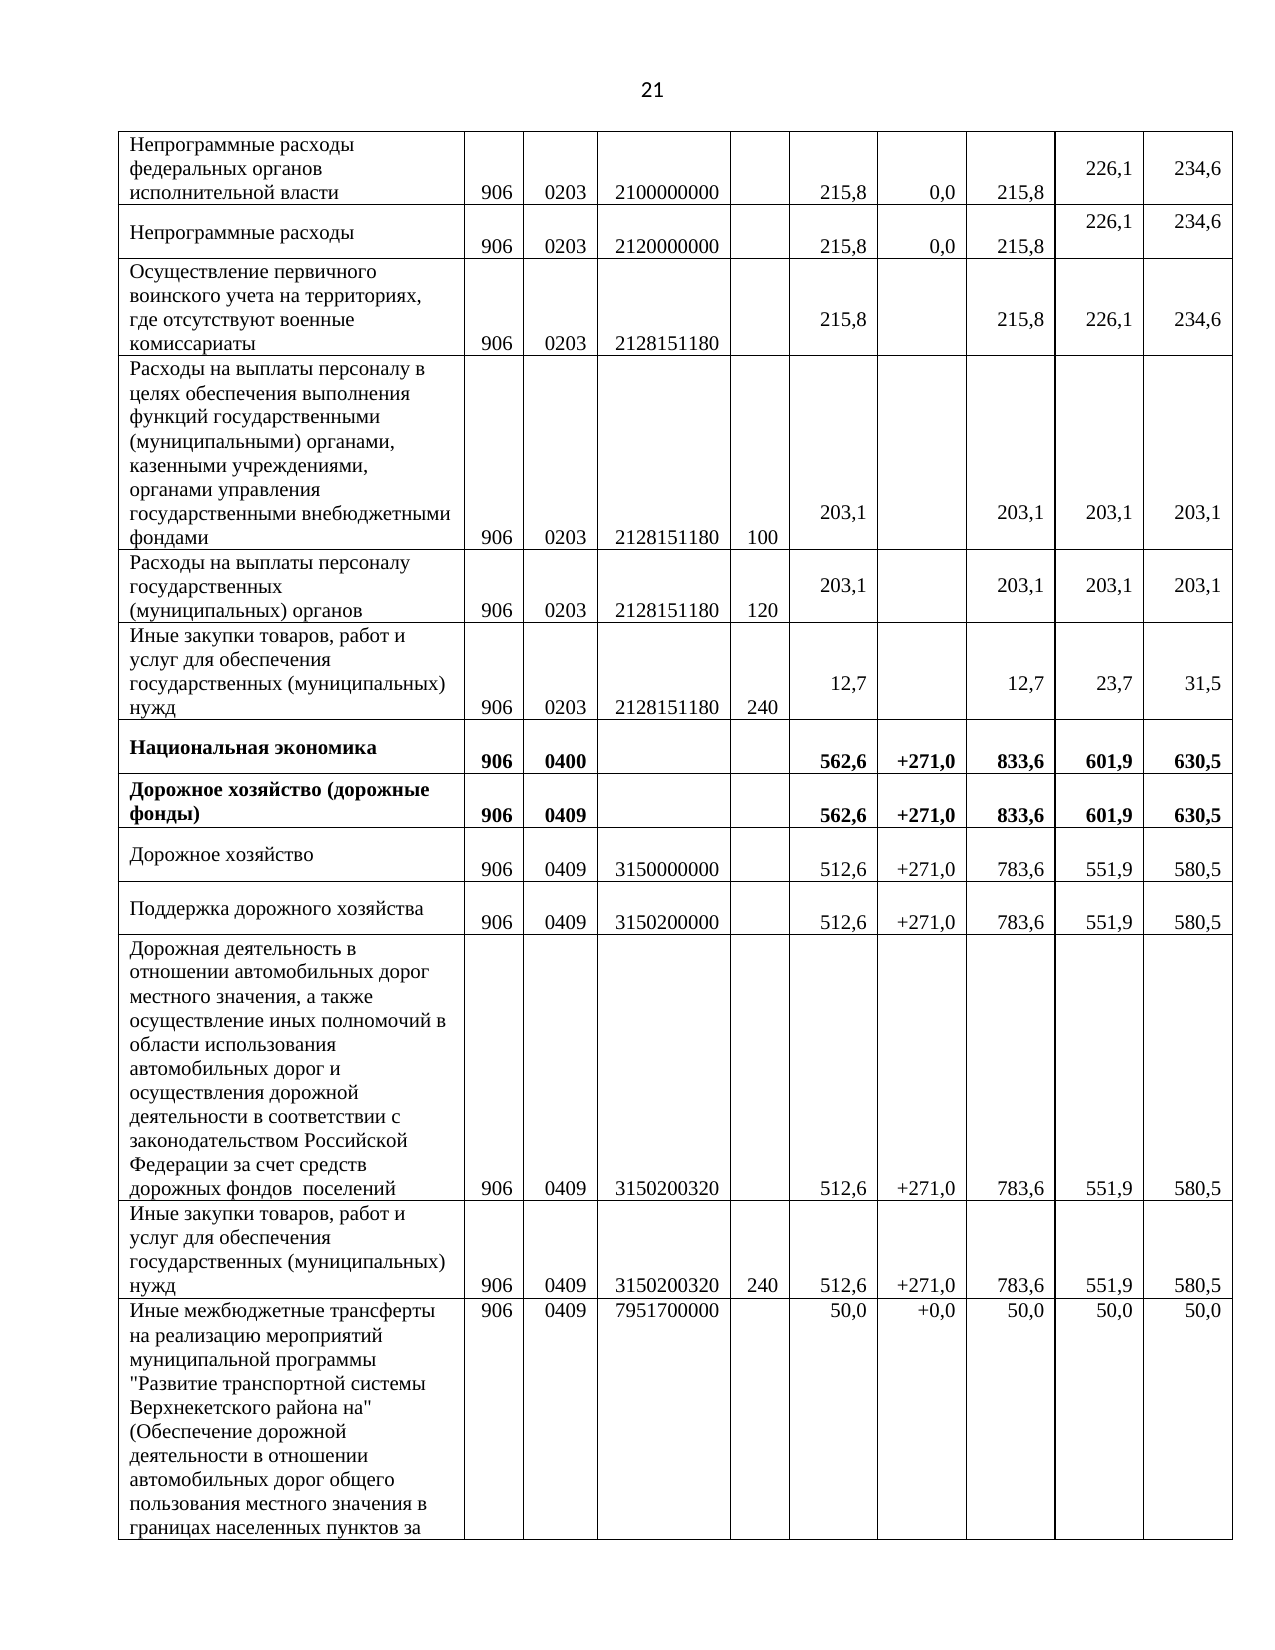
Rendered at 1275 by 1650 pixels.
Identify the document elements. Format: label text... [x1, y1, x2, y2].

table_cell 2128151180 [598, 550, 730, 622]
table_cell 2128151180 [598, 259, 730, 355]
table_cell 783,6 [967, 828, 1054, 881]
table_cell 2128151180 [598, 356, 730, 549]
table_cell Иные закупки товаров, работ и услуг для обеспечения государственных (муниципальных) нужд [119, 1201, 464, 1297]
table_cell Расходы на выплаты персоналу государственных (муниципальных) органов [119, 550, 464, 622]
table_cell 0203 [524, 356, 597, 549]
table_cell [878, 259, 966, 355]
table_cell 783,6 [967, 935, 1054, 1200]
table_cell 2128151180 [598, 623, 730, 719]
table_cell 0,0 [878, 205, 966, 258]
table_cell Непрограммные расходы [119, 205, 464, 258]
table_cell +0,0 [878, 1299, 966, 1539]
table_cell Национальная экономика [119, 720, 464, 773]
table_cell [731, 720, 789, 773]
table_cell [878, 623, 966, 719]
table_cell [731, 774, 789, 827]
table_cell 7951700000 [598, 1299, 730, 1539]
table_cell 601,9 [1056, 774, 1143, 827]
table_cell 512,6 [790, 828, 877, 881]
table_cell 203,1 [967, 356, 1054, 549]
table_cell 203,1 [1056, 550, 1143, 622]
table_cell 203,1 [1144, 550, 1232, 622]
table_cell 551,9 [1056, 828, 1143, 881]
table_cell 2120000000 [598, 205, 730, 258]
table_cell 12,7 [967, 623, 1054, 719]
table_cell 0203 [524, 132, 597, 204]
table_cell 0409 [524, 774, 597, 827]
table_cell 512,6 [790, 882, 877, 934]
table_cell 601,9 [1056, 720, 1143, 773]
table_cell Непрограммные расходы федеральных органов исполнительной власти [119, 132, 464, 204]
table_cell 0409 [524, 828, 597, 881]
table_cell 226,1 [1056, 132, 1143, 204]
table_cell 50,0 [1144, 1299, 1232, 1539]
table_cell 3150200320 [598, 935, 730, 1200]
table_cell 906 [465, 205, 523, 258]
table_cell 215,8 [967, 132, 1054, 204]
table_cell 203,1 [967, 550, 1054, 622]
table_cell [731, 882, 789, 934]
table_cell [731, 259, 789, 355]
table_cell 906 [465, 774, 523, 827]
table_cell 240 [731, 1201, 789, 1297]
table_cell Поддержка дорожного хозяйства [119, 882, 464, 934]
table_cell [731, 828, 789, 881]
table_cell Дорожная деятельность в отношении автомобильных дорог местного значения, а также осуществление иных полномочий в области использования автомобильных дорог и осуществления дорожной деятельности в соответствии с законодательством Российской Федерации за счет средств дорожных фондов поселений [119, 935, 464, 1200]
table_cell 551,9 [1056, 1201, 1143, 1297]
table_cell 562,6 [790, 720, 877, 773]
table_cell 215,8 [967, 259, 1054, 355]
table_cell 512,6 [790, 935, 877, 1200]
table_cell 3150200000 [598, 882, 730, 934]
table_cell +271,0 [878, 882, 966, 934]
table_cell 50,0 [790, 1299, 877, 1539]
table_cell 0409 [524, 1299, 597, 1539]
table_cell 630,5 [1144, 720, 1232, 773]
table_cell [731, 935, 789, 1200]
table_cell 833,6 [967, 774, 1054, 827]
table_cell 580,5 [1144, 828, 1232, 881]
table_cell 580,5 [1144, 935, 1232, 1200]
table_cell 580,5 [1144, 882, 1232, 934]
table_cell 512,6 [790, 1201, 877, 1297]
table_cell 0203 [524, 550, 597, 622]
table_cell 3150000000 [598, 828, 730, 881]
table_cell Осуществление первичного воинского учета на территориях, где отсутствуют военные комиссариаты [119, 259, 464, 355]
table_cell 0,0 [878, 132, 966, 204]
table_cell 203,1 [790, 550, 877, 622]
table_cell 215,8 [790, 132, 877, 204]
table_cell 906 [465, 720, 523, 773]
table_cell Иные закупки товаров, работ и услуг для обеспечения государственных (муниципальных) нужд [119, 623, 464, 719]
table_cell +271,0 [878, 828, 966, 881]
table_cell Расходы на выплаты персоналу в целях обеспечения выполнения функций государственными (муниципальными) органами, казенными учреждениями, органами управления государственными внебюджетными фондами [119, 356, 464, 549]
table_cell 50,0 [1056, 1299, 1143, 1539]
table_cell 0400 [524, 720, 597, 773]
table_cell 31,5 [1144, 623, 1232, 719]
table_cell 906 [465, 1299, 523, 1539]
table_cell 12,7 [790, 623, 877, 719]
table_cell Дорожное хозяйство [119, 828, 464, 881]
table_cell [731, 205, 789, 258]
table_cell 234,6 [1144, 132, 1232, 204]
table_cell 0203 [524, 205, 597, 258]
table_cell [731, 1299, 789, 1539]
table_cell 215,8 [967, 205, 1054, 258]
table_cell +271,0 [878, 935, 966, 1200]
table_cell 240 [731, 623, 789, 719]
table_cell 906 [465, 828, 523, 881]
table_cell 906 [465, 935, 523, 1200]
table_cell 906 [465, 882, 523, 934]
table_cell 551,9 [1056, 882, 1143, 934]
table_cell 23,7 [1056, 623, 1143, 719]
table_cell 234,6 [1144, 259, 1232, 355]
table_cell [878, 356, 966, 549]
table_cell 0409 [524, 935, 597, 1200]
table_cell 630,5 [1144, 774, 1232, 827]
table_cell 215,8 [790, 205, 877, 258]
table_cell 0203 [524, 623, 597, 719]
table_cell 906 [465, 259, 523, 355]
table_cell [119, 1299, 464, 1539]
table_cell 100 [731, 356, 789, 549]
table_cell 833,6 [967, 720, 1054, 773]
table_cell 906 [465, 1201, 523, 1297]
table_cell [598, 720, 730, 773]
table_cell 226,1 [1056, 205, 1143, 258]
table_cell 0409 [524, 1201, 597, 1297]
table_cell 3150200320 [598, 1201, 730, 1297]
table_cell +271,0 [878, 720, 966, 773]
table_cell 50,0 [967, 1299, 1054, 1539]
table_cell 906 [465, 550, 523, 622]
table_cell 215,8 [790, 259, 877, 355]
table_cell +271,0 [878, 774, 966, 827]
table_cell 234,6 [1144, 205, 1232, 258]
table_cell +271,0 [878, 1201, 966, 1297]
table_cell [598, 774, 730, 827]
table_cell 906 [465, 132, 523, 204]
table_cell 580,5 [1144, 1201, 1232, 1297]
table_cell 0203 [524, 259, 597, 355]
table_cell Дорожное хозяйство (дорожные фонды) [119, 774, 464, 827]
table_cell 562,6 [790, 774, 877, 827]
table_cell [731, 132, 789, 204]
table_cell 906 [465, 623, 523, 719]
table_cell 120 [731, 550, 789, 622]
table_cell 2100000000 [598, 132, 730, 204]
table_cell 906 [465, 356, 523, 549]
table_cell [878, 550, 966, 622]
table_cell 226,1 [1056, 259, 1143, 355]
table_cell 203,1 [790, 356, 877, 549]
table_cell 783,6 [967, 1201, 1054, 1297]
table_cell 783,6 [967, 882, 1054, 934]
table_cell 203,1 [1056, 356, 1143, 549]
table_cell 551,9 [1056, 935, 1143, 1200]
table_cell 203,1 [1144, 356, 1232, 549]
table_cell 0409 [524, 882, 597, 934]
